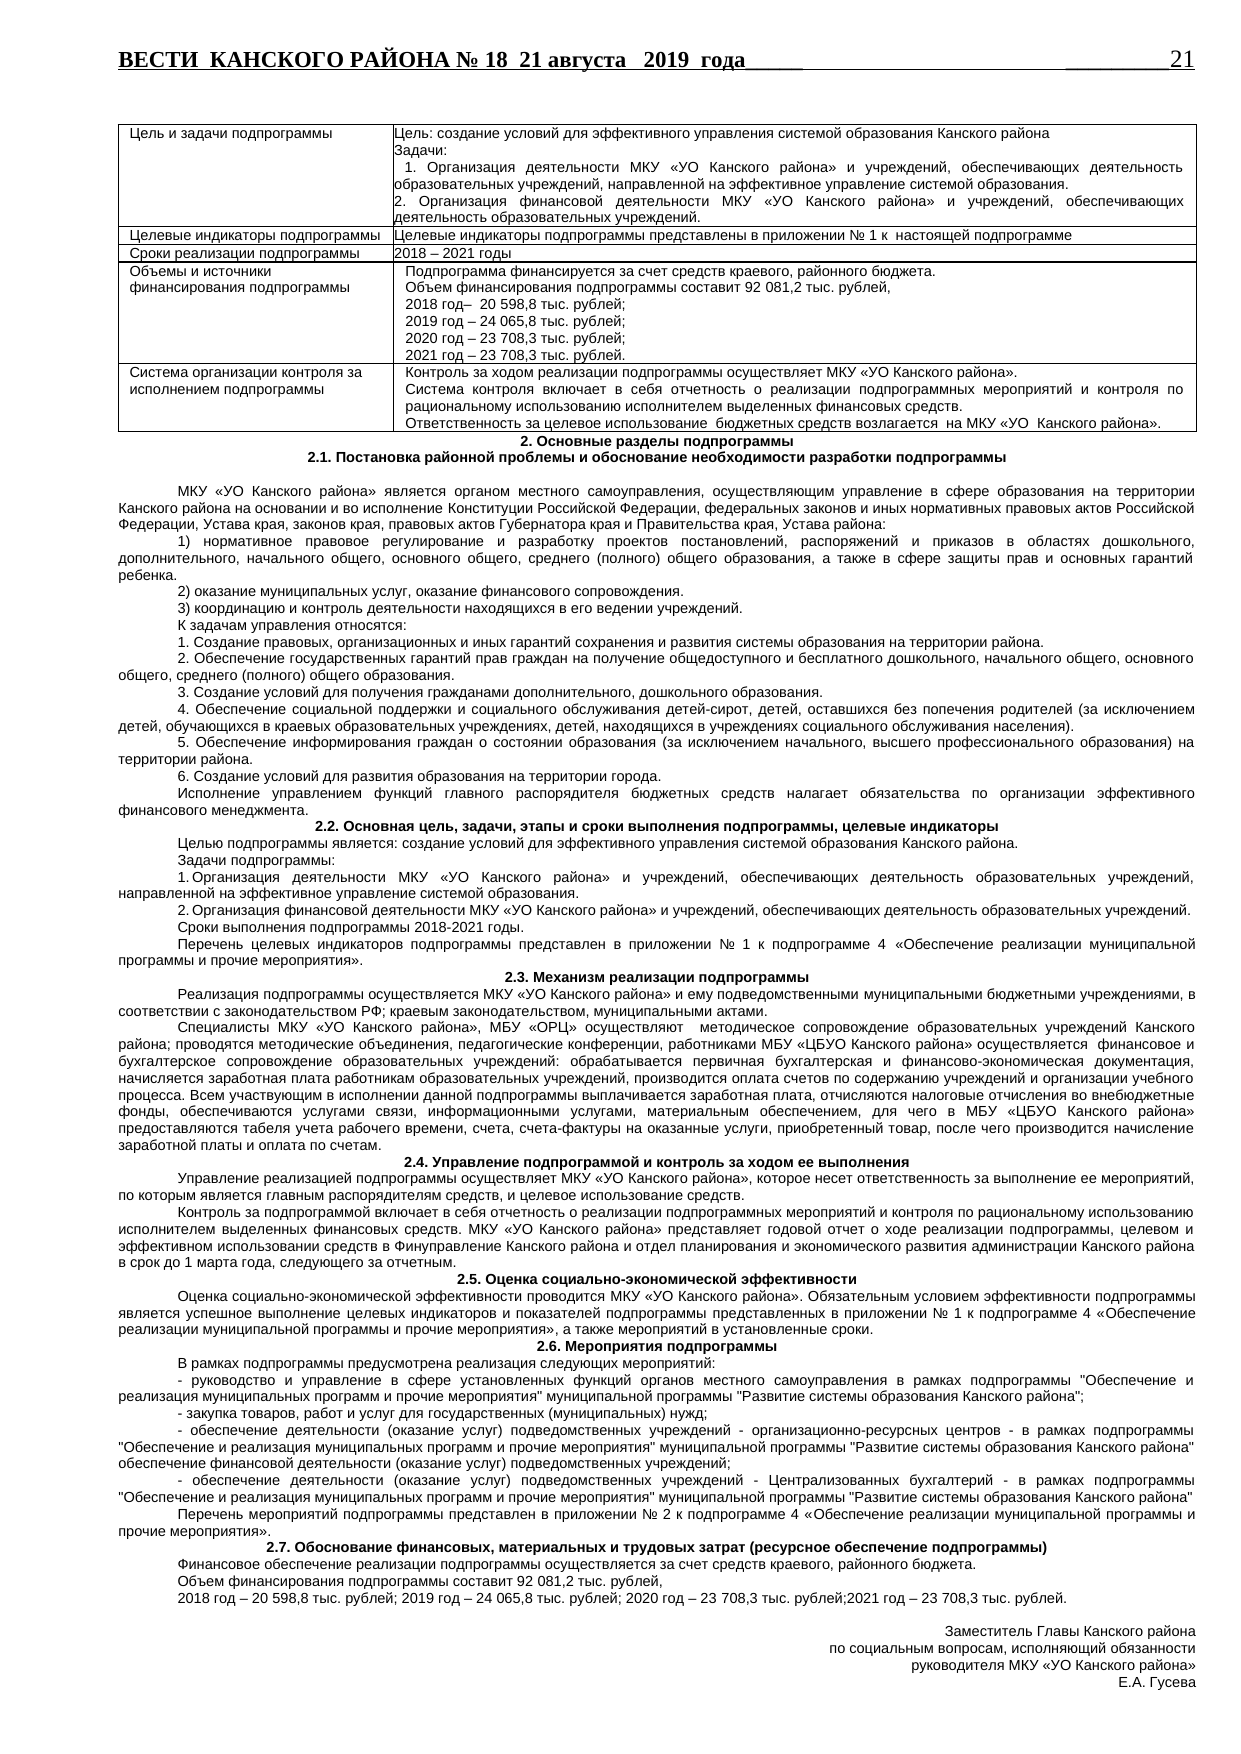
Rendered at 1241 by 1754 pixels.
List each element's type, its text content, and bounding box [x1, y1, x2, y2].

text В рамках подпрограммы предусмотрена реализация следующих мероприятий: [118, 1354, 1196, 1371]
text 1. Создание правовых, организационных и иных гарантий сохранения и развития системы образования на территории района. [118, 633, 1196, 650]
table_cell Цель и задачи подпрограммы [119, 125, 393, 226]
table_cell Сроки реализации подпрограммы [119, 245, 393, 261]
text Перечень мероприятий подпрограммы представлен в приложении № 2 к подпрограмме 4 «Обеспечение реализации муниципальной программы и прочие мероприятия». [118, 1506, 1196, 1539]
text Управление реализацией подпрограммы осуществляет МКУ «УО Канского района», которое несет ответственность за выполнение ее мероприятий, по которым является главным распорядителям средств, и целевое использование средств. [118, 1170, 1196, 1204]
text Объем финансирования подпрограммы составит 92 081,2 тыс. рублей, [118, 1573, 1196, 1589]
table_cell Подпрограмма финансируется за счет средств краевого, районного бюджета. Объем финансирования подпрограммы составит 92 081,2 тыс. рублей, 2018 год– 20 598,8 тыс. рублей; 2019 год – 24 065,8 тыс. рублей; 2020 год – 23 708,3 тыс. рублей; 2021 год – 23 708,3 тыс. рублей. [394, 263, 1196, 363]
text 2.4. Управление подпрограммой и контроль за ходом ее выполнения [118, 1153, 1196, 1170]
table_cell Контроль за ходом реализации подпрограммы осуществляет МКУ «УО Канского района». Система контроля включает в себя отчетность о реализации подпрограммных мероприятий и контроля по рациональному использованию исполнителем выделенных финансовых средств. Ответственность за целевое использование бюджетных средств возлагается на МКУ «УО Канского района». [394, 364, 1196, 431]
text - закупка товаров, работ и услуг для государственных (муниципальных) нужд; [118, 1405, 1196, 1422]
table_cell Система организации контроля за исполнением подпрограммы [119, 364, 393, 431]
text К задачам управления относятся: [118, 617, 1196, 633]
text Специалисты МКУ «УО Канского района», МБУ «ОРЦ» осуществляют методическое сопровождение образовательных учреждений Канского района; проводятся методические объединения, педагогические конференции, работниками МБУ «ЦБУО Канского района» осуществляется финансовое и бухгалтерское сопровождение образовательных учреждений: обрабатывается первичная бухгалтерская и финансово-экономическая документация, начисляется заработная плата работникам образовательных учреждений, производится оплата счетов по содержанию учреждений и организации учебного процесса. Всем участвующим в исполнении данной подпрограммы выплачивается заработная плата, отчисляются налоговые отчисления во внебюджетные фонды, обеспечиваются услугами связи, информационными услугами, материальным обеспечением, для чего в МБУ «ЦБУО Канского района» предоставляются табеля учета рабочего времени, счета, счета-фактуры на оказанные услуги, приобретенный товар, после чего производится начисление заработной платы и оплата по счетам. [118, 1019, 1196, 1153]
text 3) координацию и контроль деятельности находящихся в его ведении учреждений. [118, 600, 1196, 617]
text Е.А. Гусева [118, 1673, 1196, 1690]
text 2.1. Постановка районной проблемы и обоснование необходимости разработки подпрограммы [118, 449, 1196, 466]
table_cell Целевые индикаторы подпрограммы представлены в приложении № 1 к настоящей подпрограмме [394, 227, 1196, 243]
table_cell Объемы и источники финансирования подпрограммы [119, 263, 393, 363]
text 2018 год – 20 598,8 тыс. рублей; 2019 год – 24 065,8 тыс. рублей; 2020 год – 23 708,3 тыс. рублей;2021 год – 23 708,3 тыс. рублей. [118, 1589, 1196, 1606]
text 2.3. Механизм реализации подпрограммы [118, 969, 1196, 986]
text 2.2. Основная цель, задачи, этапы и сроки выполнения подпрограммы, целевые индикаторы [118, 818, 1196, 835]
text руководителя МКУ «УО Канского района» [118, 1656, 1196, 1673]
text 2. Основные разделы подпрограммы [118, 432, 1196, 449]
text Заместитель Главы Канского района [118, 1623, 1196, 1640]
text 5. Обеспечение информирования граждан о состоянии образования (за исключением начального, высшего профессионального образования) на территории района. [118, 734, 1196, 768]
list Организация деятельности МКУ «УО Канского района» и учреждений, обеспечивающих деятельность образовательных учреждений, направленной на эффективное управление системой образования. [118, 868, 1196, 902]
text 2. Обеспечение государственных гарантий прав граждан на получение общедоступного и бесплатного дошкольного, начального общего, основного общего, среднего (полного) общего образования. [118, 650, 1196, 684]
text 1) нормативное правовое регулирование и разработку проектов постановлений, распоряжений и приказов в областях дошкольного, дополнительного, начального общего, основного общего, среднего (полного) общего образования, а также в сфере защиты прав и основных гарантий ребенка. [118, 533, 1196, 583]
text Оценка социально-экономической эффективности проводится МКУ «УО Канского района». Обязательным условием эффективности подпрограммы является успешное выполнение целевых индикаторов и показателей подпрограммы представленных в приложении № 1 к подпрограмме 4 «Обеспечение реализации муниципальной программы и прочие мероприятия», а также мероприятий в установленные сроки. [118, 1287, 1196, 1338]
text Перечень целевых индикаторов подпрограммы представлен в приложении № 1 к подпрограмме 4 «Обеспечение реализации муниципальной программы и прочие мероприятия». [118, 935, 1196, 969]
text 6. Создание условий для развития образования на территории города. [118, 768, 1196, 784]
text по социальным вопросам, исполняющий обязанности [118, 1640, 1196, 1656]
text 2) оказание муниципальных услуг, оказание финансового сопровождения. [118, 583, 1196, 600]
text - обеспечение деятельности (оказание услуг) подведомственных учреждений - Централизованных бухгалтерий - в рамках подпрограммы "Обеспечение и реализация муниципальных программ и прочие мероприятия" муниципальной программы "Развитие системы образования Канского района" [118, 1472, 1196, 1506]
list Организация финансовой деятельности МКУ «УО Канского района» и учреждений, обеспечивающих деятельность образовательных учреждений. [118, 902, 1196, 918]
table_cell 2018 – 2021 годы [394, 245, 1196, 261]
text 4. Обеспечение социальной поддержки и социального обслуживания детей-сирот, детей, оставшихся без попечения родителей (за исключением детей, обучающихся в краевых образовательных учреждениях, детей, находящихся в учреждениях социального обслуживания населения). [118, 701, 1196, 734]
text Задачи подпрограммы: [118, 851, 1196, 868]
text - руководство и управление в сфере установленных функций органов местного самоуправления в рамках подпрограммы "Обеспечение и реализация муниципальных программ и прочие мероприятия" муниципальной программы "Развитие системы образования Канского района"; [118, 1371, 1196, 1405]
table_cell Цель: создание условий для эффективного управления системой образования Канского района Задачи: 1. Организация деятельности МКУ «УО Канского района» и учреждений, обеспечивающих деятельность образовательных учреждений, направленной на эффективное управление системой образования. 2. Организация финансовой деятельности МКУ «УО Канского района» и учреждений, обеспечивающих деятельность образовательных учреждений. [394, 125, 1196, 226]
text 2.7. Обоснование финансовых, материальных и трудовых затрат (ресурсное обеспечение подпрограммы) [118, 1539, 1196, 1556]
text Исполнение управлением функций главного распорядителя бюджетных средств налагает обязательства по организации эффективного финансового менеджмента. [118, 784, 1196, 818]
text Реализация подпрограммы осуществляется МКУ «УО Канского района» и ему подведомственными муниципальными бюджетными учреждениями, в соответствии с законодательством РФ; краевым законодательством, муниципальными актами. [118, 986, 1196, 1019]
text Финансовое обеспечение реализации подпрограммы осуществляется за счет средств краевого, районного бюджета. [118, 1556, 1196, 1573]
text 2.6. Мероприятия подпрограммы [118, 1338, 1196, 1354]
text Целью подпрограммы является: создание условий для эффективного управления системой образования Канского района. [118, 835, 1196, 851]
text МКУ «УО Канского района» является органом местного самоуправления, осуществляющим управление в сфере образования на территории Канского района на основании и во исполнение Конституции Российской Федерации, федеральных законов и иных нормативных правовых актов Российской Федерации, Устава края, законов края, правовых актов Губернатора края и Правительства края, Устава района: [118, 482, 1196, 533]
text 2.5. Оценка социально-экономической эффективности [118, 1271, 1196, 1287]
text Контроль за подпрограммой включает в себя отчетность о реализации подпрограммных мероприятий и контроля по рациональному использованию исполнителем выделенных финансовых средств. МКУ «УО Канского района» представляет годовой отчет о ходе реализации подпрограммы, целевом и эффективном использовании средств в Финуправление Канского района и отдел планирования и экономического развития администрации Канского района в срок до 1 марта года, следующего за отчетным. [118, 1204, 1196, 1271]
text - обеспечение деятельности (оказание услуг) подведомственных учреждений - организационно-ресурсных центров - в рамках подпрограммы "Обеспечение и реализация муниципальных программ и прочие мероприятия" муниципальной программы "Развитие системы образования Канского района" обеспечение финансовой деятельности (оказание услуг) подведомственных учреждений; [118, 1422, 1196, 1472]
table_cell Целевые индикаторы подпрограммы [119, 227, 393, 243]
text Сроки выполнения подпрограммы 2018-2021 годы. [118, 918, 1196, 935]
text 3. Создание условий для получения гражданами дополнительного, дошкольного образования. [118, 684, 1196, 701]
